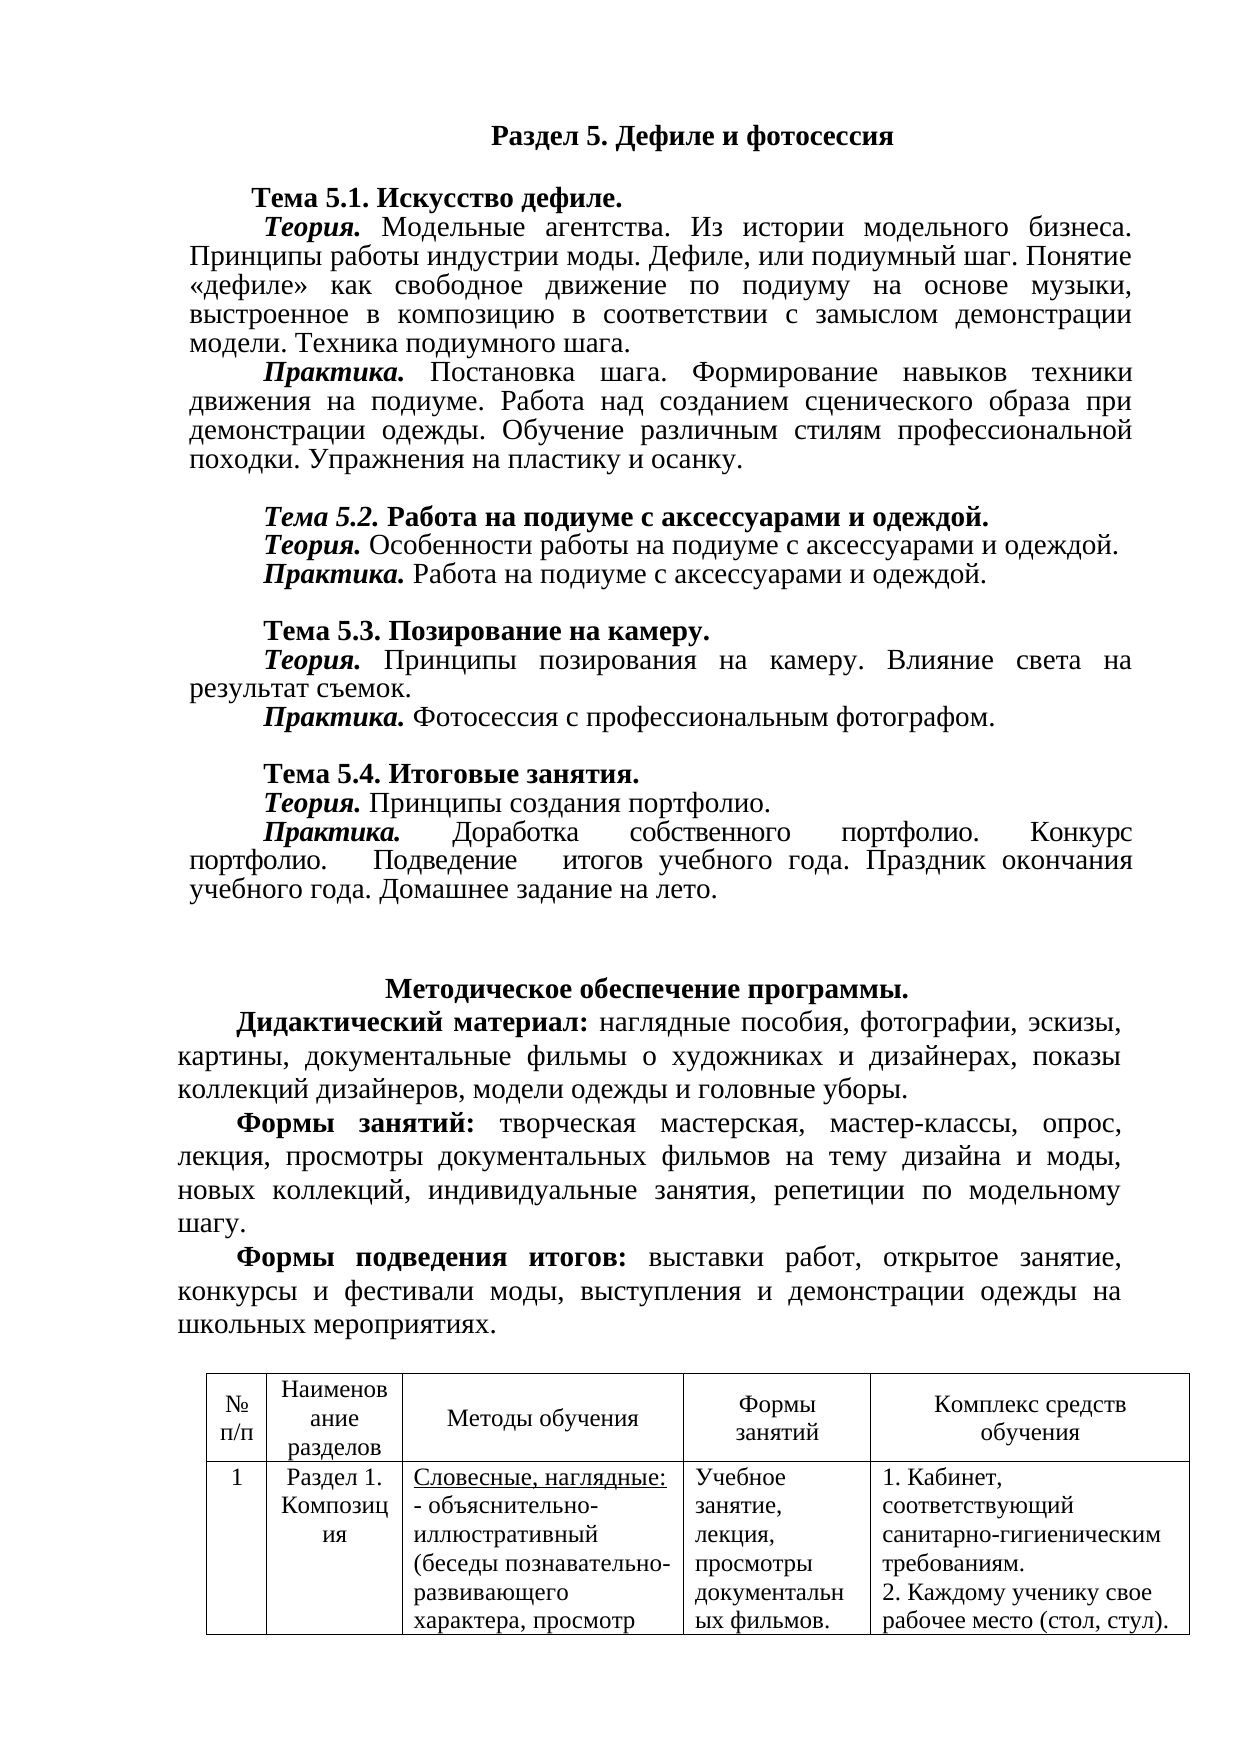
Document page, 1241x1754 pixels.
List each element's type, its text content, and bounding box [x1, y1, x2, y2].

text Тема 5.4. Итоговые занятия. [189, 761, 1133, 789]
table_cell 1 [207, 1462, 266, 1634]
text Тема 5.3. Позирование на камеру. [189, 618, 1133, 646]
table_header Наименование разделов [267, 1374, 402, 1461]
table_header Формы занятий [684, 1374, 870, 1461]
text Практика. Фотосессия с профессиональным фотографом. [189, 703, 1133, 732]
text Теория. Принципы позирования на камеру. Влияние света на результат съемок. [189, 646, 1133, 703]
table_header № п/п [207, 1374, 266, 1461]
text Практика. Постановка шага. Формирование навыков техники движения на подиуме. Работа над созданием сценического образа при демонстрации одежды. Обучение различным стилям профессиональной походки. Упражнения на пластику и осанку. [189, 358, 1133, 474]
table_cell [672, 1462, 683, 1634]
text Тема 5.2. Работа на подиуме с аксессуарами и одеждой. [189, 503, 1133, 532]
text Формы занятий: творческая мастерская, мастер-классы, опрос, лекция, просмотры документальных фильмов на тему дизайна и моды, новых коллекций, индивидуальные занятия, репетиции по модельному шагу. [177, 1105, 1122, 1239]
text Теория. Принципы создания портфолио. [189, 789, 1133, 818]
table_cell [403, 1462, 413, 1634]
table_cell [267, 1462, 402, 1634]
text Практика. Работа на подиуме с аксессуарами и одеждой. [189, 560, 1133, 589]
text Теория. Особенности работы на подиуме с аксессуарами и одеждой. [189, 532, 1133, 560]
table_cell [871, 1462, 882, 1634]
text Теория. Модельные агентства. Из истории модельного бизнеса. Принципы работы индустрии моды. Дефиле, или подиумный шаг. Понятие «дефиле» как свободное движение по подиуму на основе музыки, выстроенное в композицию в соответствии с замыслом демонстрации модели. Техника подиумного шага. [189, 214, 1133, 358]
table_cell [684, 1462, 870, 1634]
text Тема 5.1. Искусство дефиле. [177, 180, 1133, 214]
text Методическое обеспечение программы. [177, 971, 1117, 1004]
text Раздел 5. Дефиле и фотосессия [178, 118, 1133, 152]
table_header Методы обучения [403, 1374, 683, 1461]
text Практика. Доработка собственного портфолио. Конкурс портфолио. Подведение итогов учебного года. Праздник окончания учебного года. Домашнее задание на лето. [189, 818, 1133, 904]
text Дидактический материал: наглядные пособия, фотографии, эскизы, картины, документальные фильмы о художниках и дизайнерах, показы коллекций дизайнеров, модели одежды и головные уборы. [177, 1004, 1122, 1105]
text Формы подведения итогов: выставки работ, открытое занятие, конкурсы и фестивали моды, выступления и демонстрации одежды на школьных мероприятиях. [177, 1239, 1122, 1340]
table_header Комплекс средств обучения [871, 1374, 1189, 1461]
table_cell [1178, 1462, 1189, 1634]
